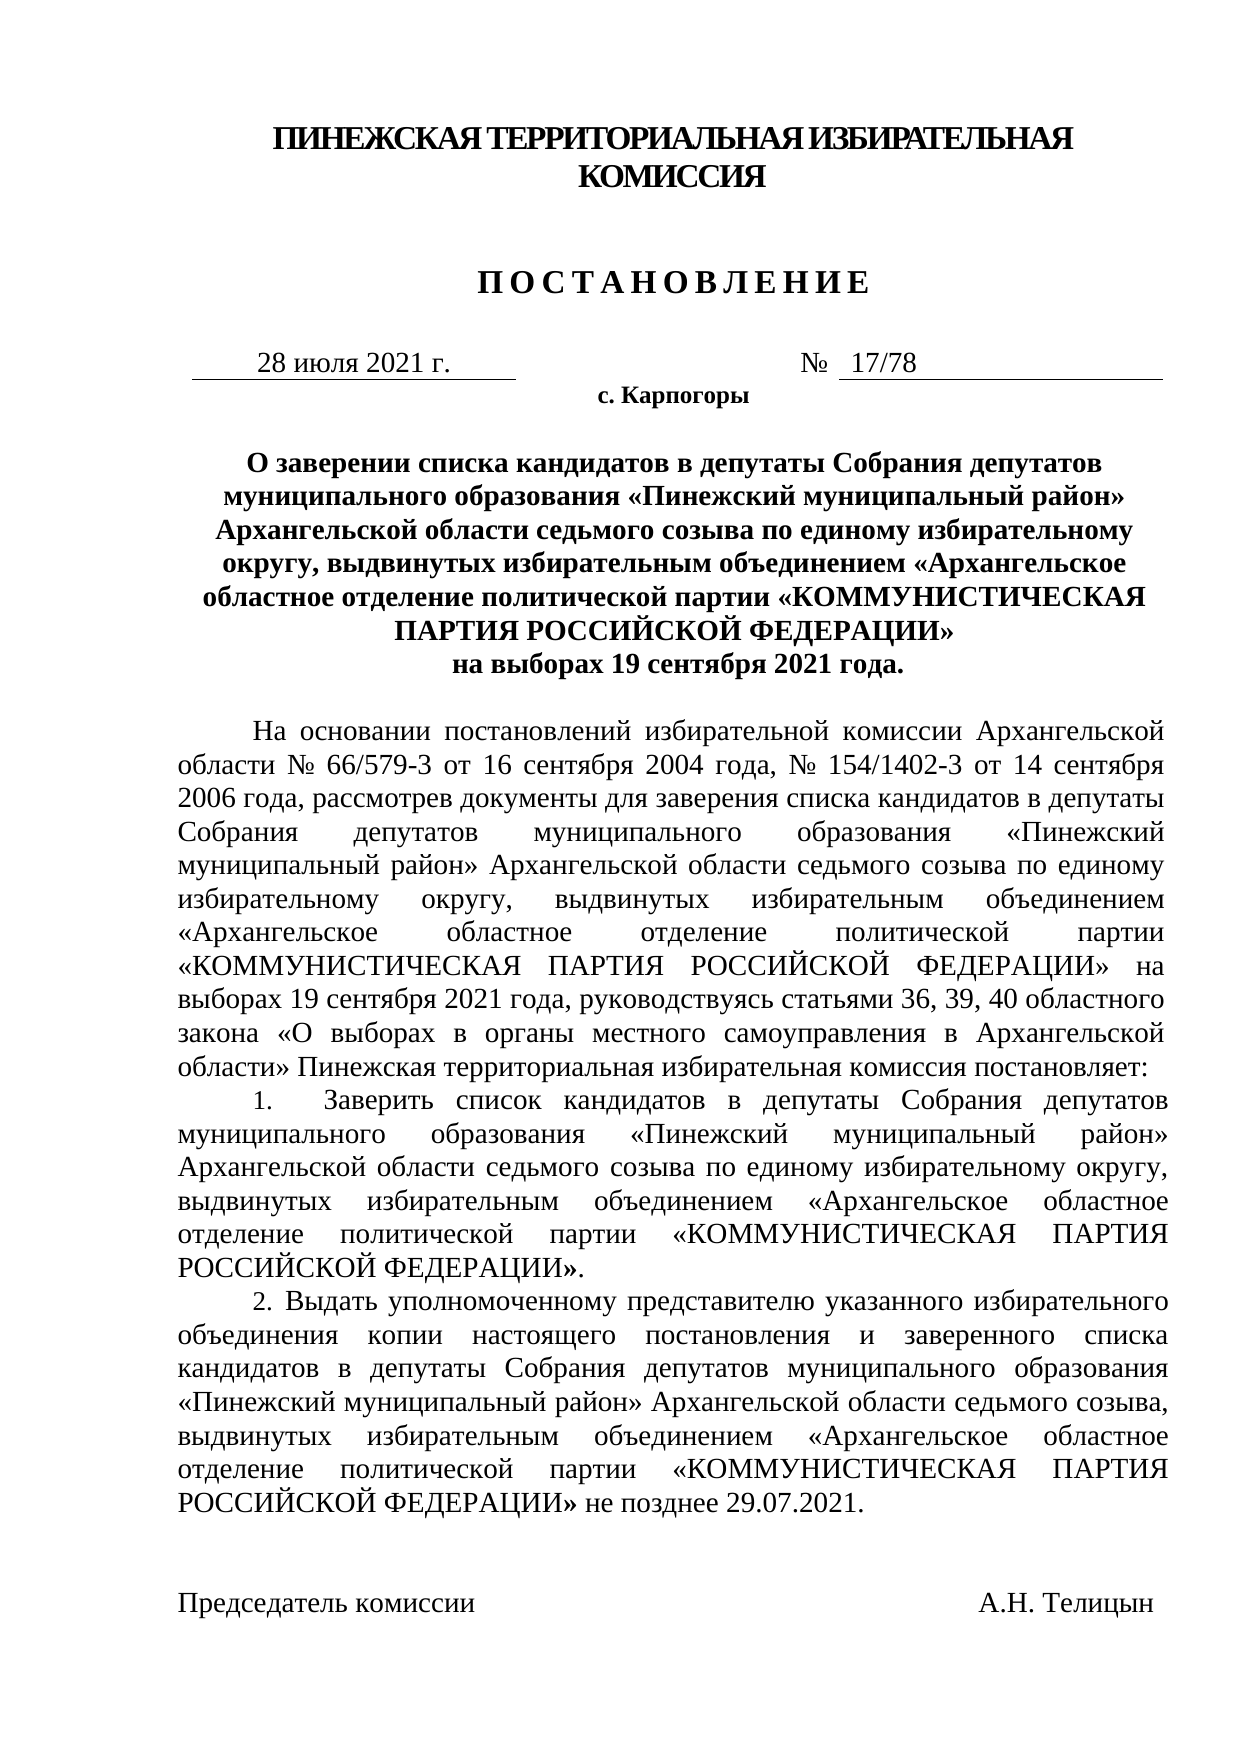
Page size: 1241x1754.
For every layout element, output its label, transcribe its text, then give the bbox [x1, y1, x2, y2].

text на выборах 19 сентября 2021 года. [179, 646, 1169, 680]
list Выдать уполномоченному представителю указанного избирательного объединения копии настоящего постановления и заверенного списка кандидатов в депутаты Собрания депутатов муниципального образования «Пинежский муниципальный район» Архангельской области седьмого созыва, выдвинутых избирательным объединением «Архангельское областное отделение политической партии «КОММУНИСТИЧЕСКАЯ ПАРТИЯ РОССИЙСКОЙ ФЕДЕРАЦИИ» не позднее 29.07.2021. [177, 1283, 1169, 1518]
table_header 17/78 [839, 346, 1163, 379]
table_header 28 июля . [192, 346, 516, 379]
text О заверении списка кандидатов в депутаты Собрания депутатов муниципального образования «Пинежский муниципальный район» Архангельской области седьмого созыва по единому избирательному округу, выдвинутых избирательным объединением «Архангельское областное отделение политической партии «КОММУНИСТИЧЕСКАЯ ПАРТИЯ РОССИЙСКОЙ ФЕДЕРАЦИИ» [179, 445, 1169, 646]
list Заверить список кандидатов в депутаты Собрания депутатов муниципального образования «Пинежский муниципальный район» Архангельской области седьмого созыва по единому избирательному округу, выдвинутых избирательным объединением «Архангельское областное отделение политической партии «КОММУНИСТИЧЕСКАЯ ПАРТИЯ РОССИЙСКОЙ ФЕДЕРАЦИИ». [177, 1082, 1169, 1283]
text ПОСТАНОВЛЕНИЕ [177, 262, 1169, 300]
table_header № [516, 346, 839, 379]
text На основании постановлений избирательной комиссии Архангельской области № 66/579-3 от 16 сентября 2004 года, № 154/1402-3 от 14 сентября 2006 года, рассмотрев документы для заверения списка кандидатов в депутаты Собрания депутатов муниципального образования «Пинежский муниципальный район» Архангельской области седьмого созыва по единому избирательному округу, выдвинутых избирательным объединением «Архангельское областное отделение политической партии «КОММУНИСТИЧЕСКАЯ ПАРТИЯ РОССИЙСКОЙ ФЕДЕРАЦИИ» на выборах 19 сентября 2021 года, руководствуясь статьями 36, 39, 40 областного закона «О выборах в органы местного самоуправления в Архангельской области» Пинежская территориальная избирательная комиссия постановляет: [177, 713, 1165, 1082]
text Председатель комиссии А.Н. Телицын [177, 1585, 1169, 1619]
subtitle ПИНЕЖСКАЯ ТЕРРИТОРИАЛЬНАЯ ИЗБИРАТЕЛЬНАЯ КОМИССИЯ [177, 118, 1169, 195]
text с. Карпогоры [177, 380, 1169, 409]
